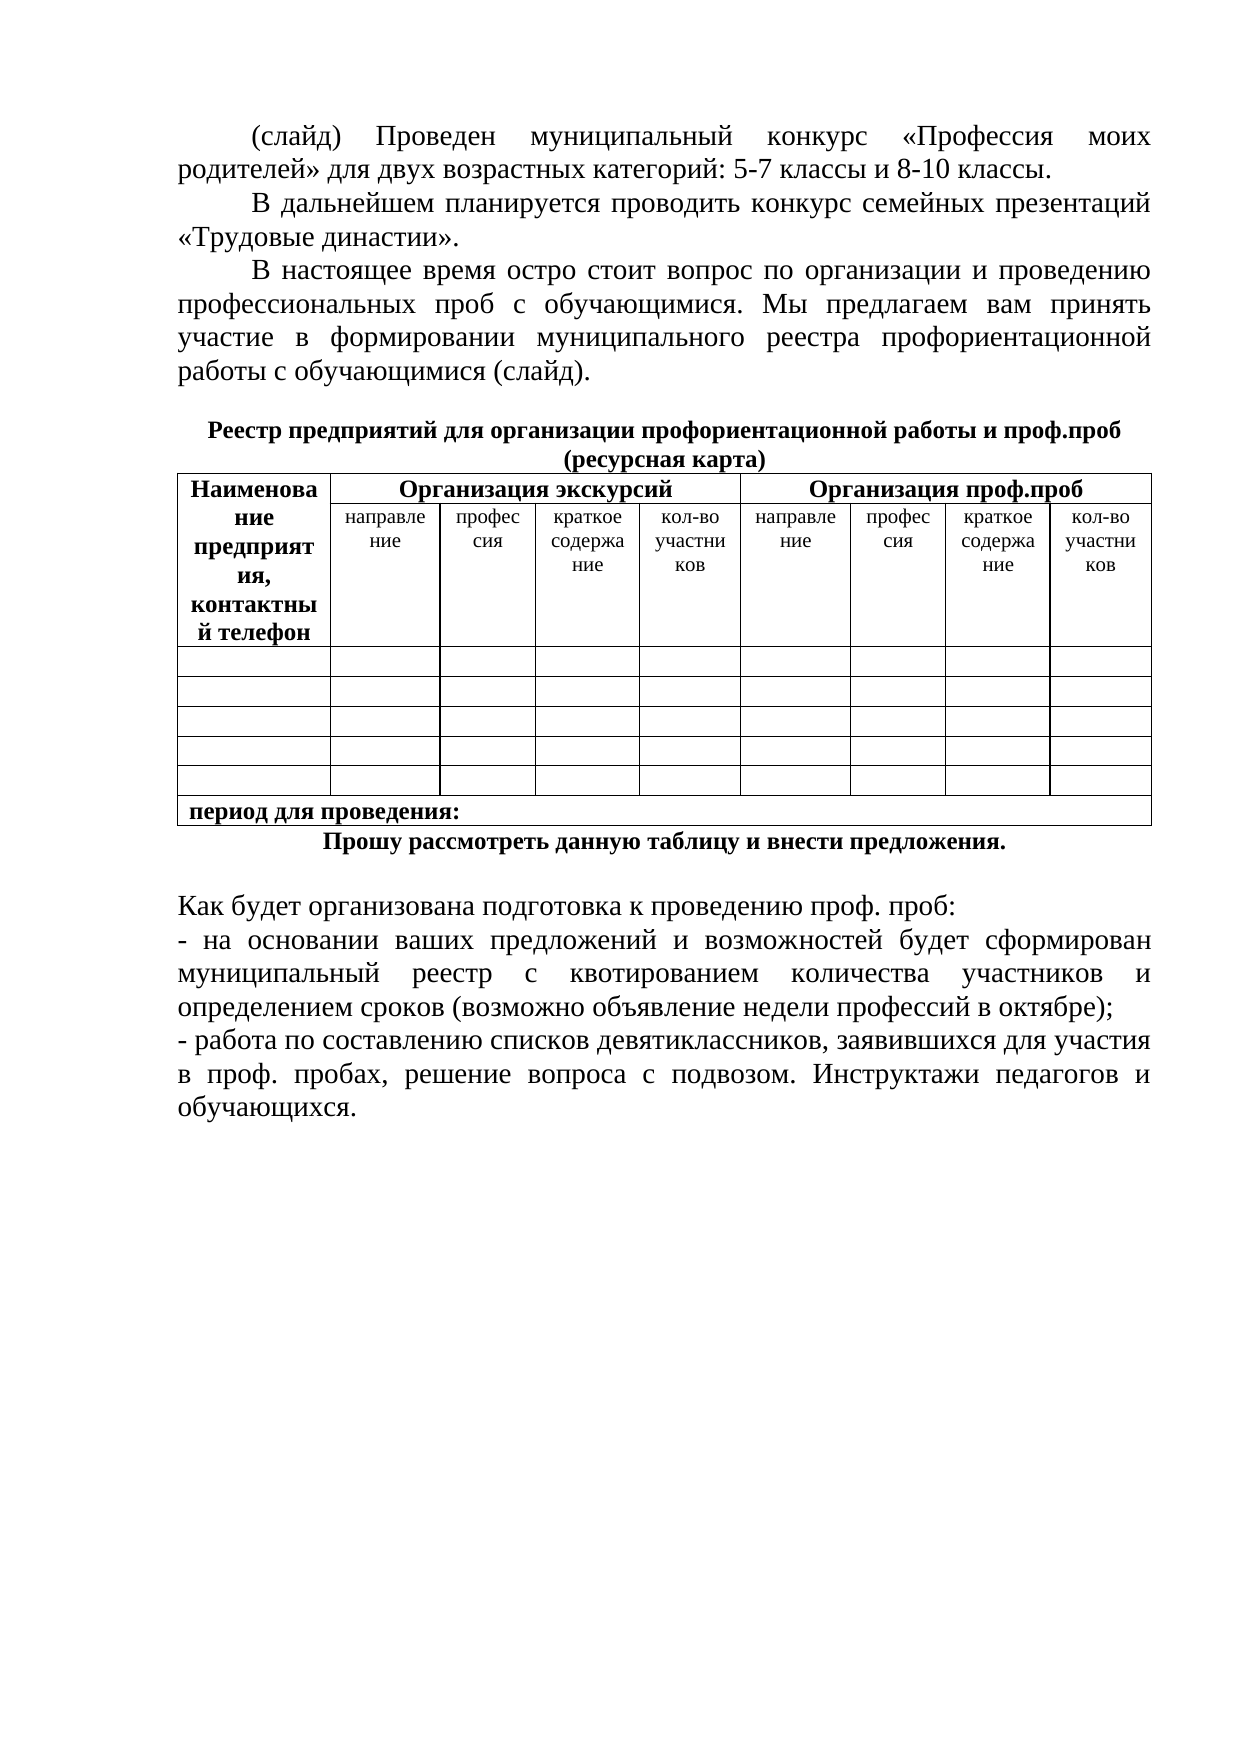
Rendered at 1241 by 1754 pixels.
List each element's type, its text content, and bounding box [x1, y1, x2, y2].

text - на основании ваших предложений и возможностей будет сформирован муниципальный реестр с квотированием количества участников и определением сроков (возможно объявление недели профессий в октябре); [177, 922, 1152, 1022]
table_cell направление [741, 504, 850, 646]
table_cell [741, 737, 850, 765]
table_cell период для проведения: [178, 796, 1151, 825]
table_cell [741, 647, 850, 676]
table_cell [331, 677, 439, 706]
text В дальнейшем планируется проводить конкурс семейных презентаций «Трудовые династии». [177, 185, 1152, 252]
table_cell кол-во участников [640, 504, 740, 646]
table_cell [178, 766, 330, 795]
table_cell [946, 766, 1049, 795]
table_cell [851, 737, 945, 765]
table_cell [946, 647, 1049, 676]
table_cell [1051, 737, 1151, 765]
table_cell [640, 737, 740, 765]
text - работа по составлению списков девятиклассников, заявившихся для участия в проф. пробах, решение вопроса с подвозом. Инструктажи педагогов и обучающихся. [177, 1022, 1152, 1123]
table_cell [946, 737, 1049, 765]
table_cell [536, 766, 639, 795]
text (слайд) Проведен муниципальный конкурс «Профессия моих родителей» для двух возрастных категорий: 5-7 классы и 8-10 классы. [177, 118, 1152, 185]
table_cell [178, 737, 330, 765]
table_cell [851, 766, 945, 795]
table_cell [331, 707, 439, 736]
table_cell [536, 677, 639, 706]
table_cell [851, 647, 945, 676]
table_cell [178, 647, 330, 676]
table_header Организация проф.проб [741, 474, 1151, 502]
table_cell кол-во участников [1051, 504, 1151, 646]
table_cell профессия [851, 504, 945, 646]
table_cell [946, 677, 1049, 706]
table_cell [946, 707, 1049, 736]
table_cell [178, 707, 330, 736]
table_cell [640, 647, 740, 676]
table_cell [536, 737, 639, 765]
table_cell [441, 737, 535, 765]
table_cell краткое содержание [536, 504, 639, 646]
table_cell [441, 677, 535, 706]
text Прошу рассмотреть данную таблицу и внести предложения. [177, 826, 1152, 855]
table_cell [536, 647, 639, 676]
table_cell [741, 707, 850, 736]
table_cell [441, 707, 535, 736]
table_cell [536, 707, 639, 736]
table_cell направление [331, 504, 439, 646]
table_cell [1051, 766, 1151, 795]
table_header Наименование предприятия, контактный телефон [178, 474, 330, 646]
table_cell [1051, 647, 1151, 676]
table_cell [741, 766, 850, 795]
table_cell [640, 766, 740, 795]
text Реестр предприятий для организации профориентационной работы и проф.проб [177, 415, 1152, 444]
table_cell краткое содержание [946, 504, 1049, 646]
table_cell [331, 766, 439, 795]
table_cell [1051, 707, 1151, 736]
table_cell [178, 677, 330, 706]
table_cell [741, 677, 850, 706]
table_cell [331, 647, 439, 676]
text Как будет организована подготовка к проведению проф. проб: [177, 888, 1152, 922]
table_cell [851, 707, 945, 736]
table_cell профессия [441, 504, 535, 646]
table_cell [640, 707, 740, 736]
table_header Организация экскурсий [331, 474, 740, 502]
table_cell [640, 677, 740, 706]
table_cell [331, 737, 439, 765]
table_cell [441, 766, 535, 795]
table_cell [851, 677, 945, 706]
text В настоящее время остро стоит вопрос по организации и проведению профессиональных проб с обучающимися. Мы предлагаем вам принять участие в формировании муниципального реестра профориентационной работы с обучающимися (слайд). [177, 252, 1152, 386]
table_cell [441, 647, 535, 676]
text (ресурсная карта) [177, 444, 1152, 473]
table_cell [1051, 677, 1151, 706]
